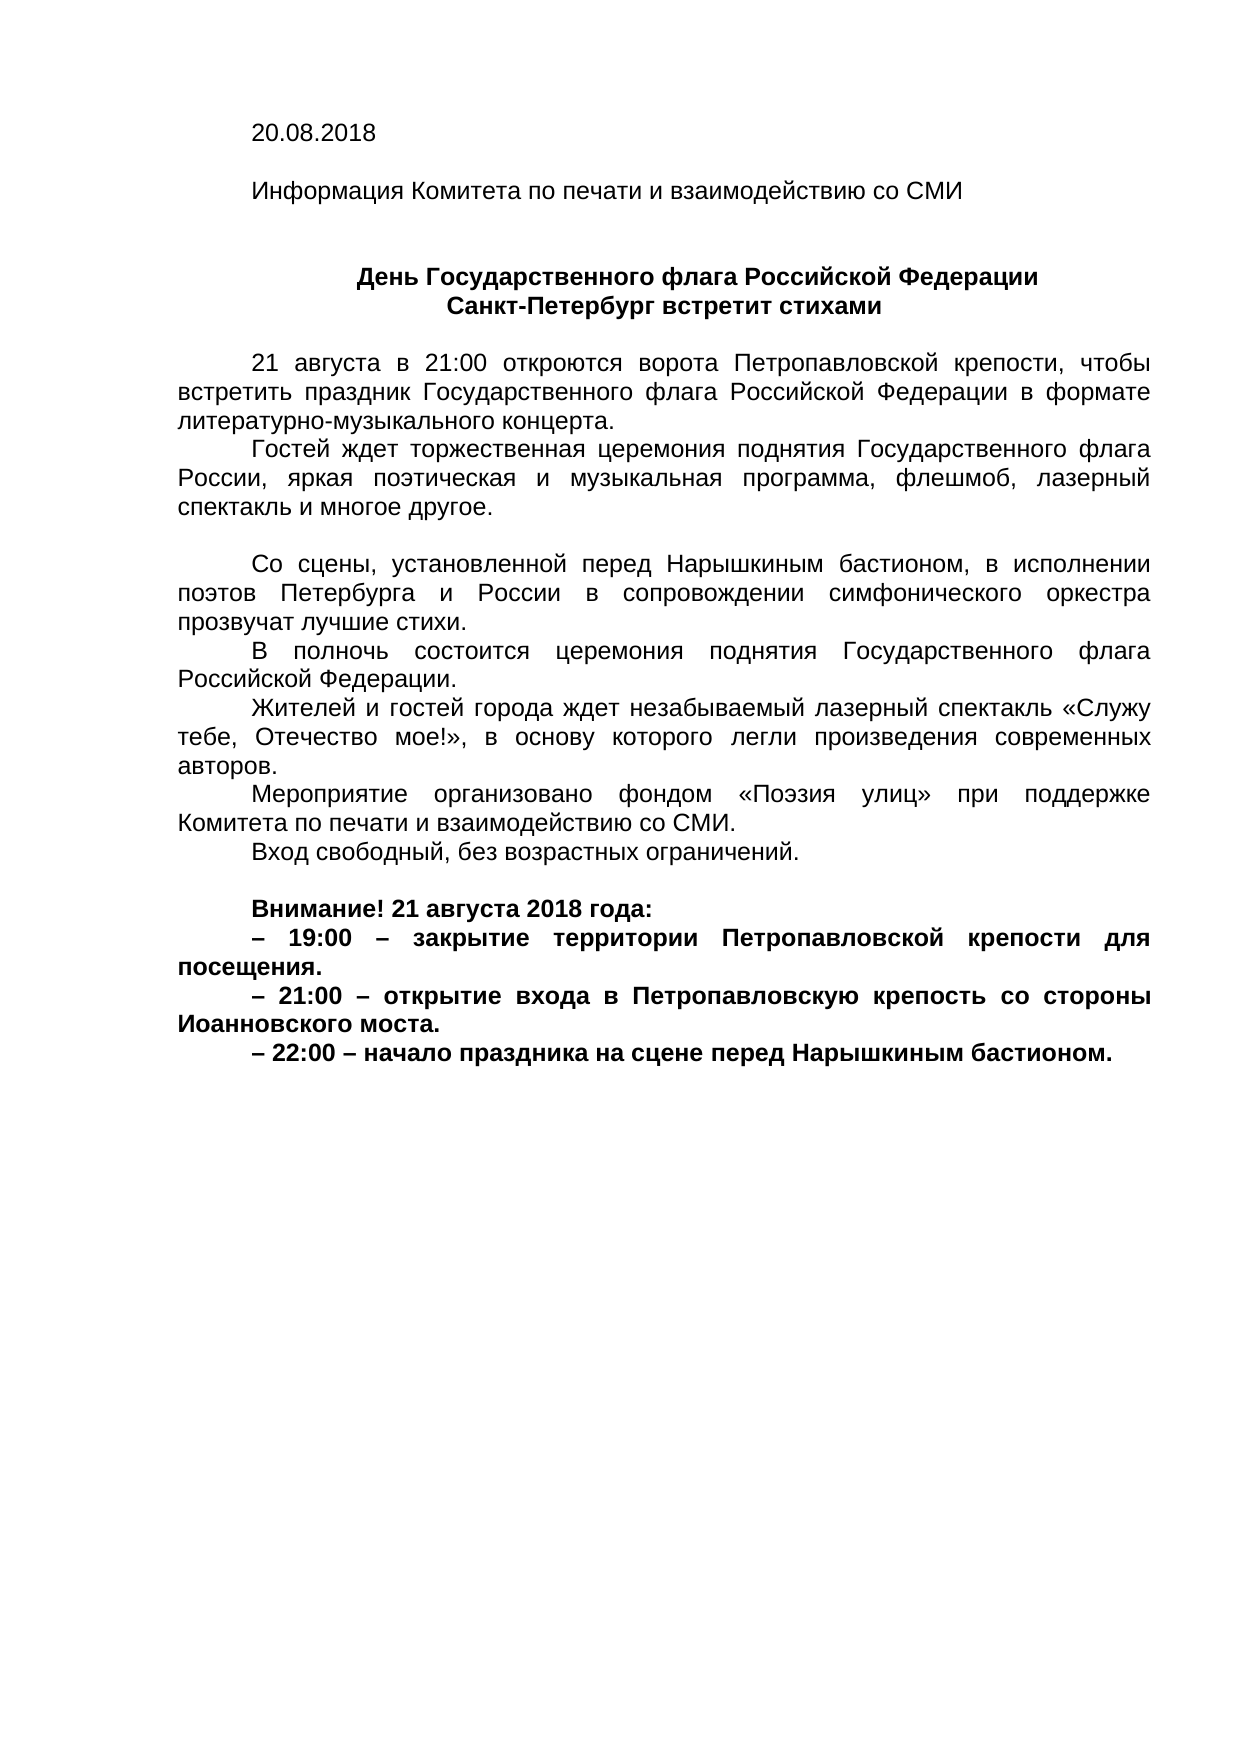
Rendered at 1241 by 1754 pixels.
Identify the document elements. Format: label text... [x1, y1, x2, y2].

text – 21:00 – открытие входа в Петропавловскую крепость со стороны Иоанновского моста. [177, 981, 1152, 1038]
text 21 августа в 21:00 откроются ворота Петропавловской крепости, чтобы встретить праздник Государственного флага Российской Федерации в формате литературно-музыкального концерта. [177, 348, 1152, 434]
text 20.08.2018 [177, 118, 1152, 147]
text Гостей ждет торжественная церемония поднятия Государственного флага России, яркая поэтическая и музыкальная программа, флешмоб, лазерный спектакль и многое другое. [177, 434, 1152, 521]
text Жителей и гостей города ждет незабываемый лазерный спектакль «Служу тебе, Отечество мое!», в основу которого легли произведения современных авторов. [177, 693, 1152, 779]
text – 22:00 – начало праздника на сцене перед Нарышкиным бастионом. [177, 1038, 1152, 1067]
text Внимание! 21 августа 2018 года: [177, 894, 1152, 923]
text Информация Комитета по печати и взаимодействию со СМИ [177, 176, 1152, 204]
text В полночь состоится церемония поднятия Государственного флага Российской Федерации. [177, 636, 1152, 693]
text Мероприятие организовано фондом «Поэзия улиц» при поддержке Комитета по печати и взаимодействию со СМИ. [177, 779, 1152, 837]
text – 19:00 – закрытие территории Петропавловской крепости для посещения. [177, 923, 1152, 981]
text День Государственного флага Российской Федерации Санкт-Петербург встретит стихами [177, 262, 1152, 319]
text Вход свободный, без возрастных ограничений. [177, 837, 1152, 866]
text Со сцены, установленной перед Нарышкиным бастионом, в исполнении поэтов Петербурга и России в сопровождении симфонического оркестра прозвучат лучшие стихи. [177, 549, 1152, 636]
